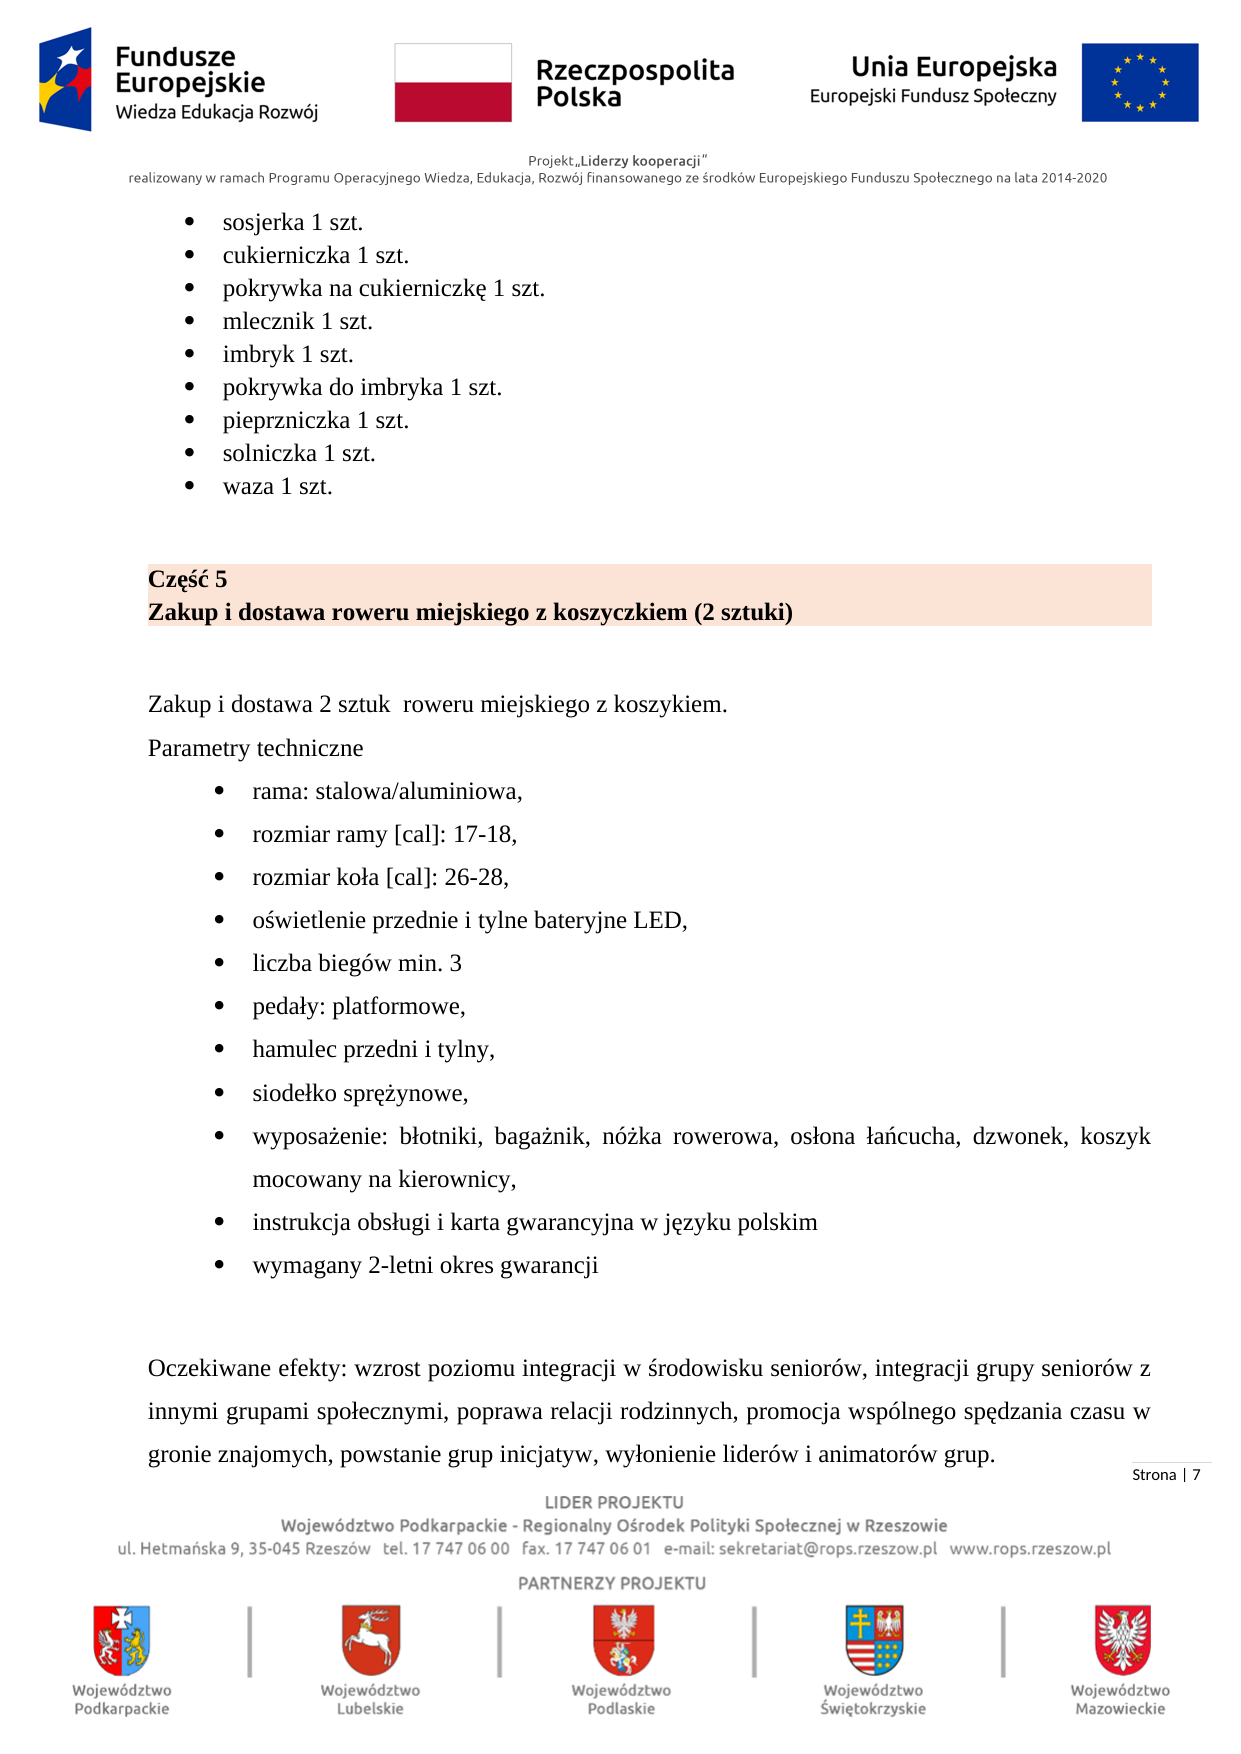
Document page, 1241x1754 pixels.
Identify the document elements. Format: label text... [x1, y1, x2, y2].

picture [5, 1482, 1240, 1749]
text Parametry techniczne [148, 733, 1152, 761]
text Zakup i dostawa roweru miejskiego z koszyczkiem (2 sztuki) [148, 597, 1152, 626]
list wymagany 2-letni okres gwarancji [215, 1250, 1152, 1279]
list wyposażenie: błotniki, bagażnik, nóżka rowerowa, osłona łańcucha, dzwonek, koszyk mocowany na kierownicy, [215, 1121, 1152, 1193]
list rozmiar koła [cal]: 26-28, [215, 862, 1152, 891]
list liczba biegów min. 3 [215, 948, 1152, 977]
text Zakup i dostawa 2 sztuk roweru miejskiego z koszykiem. [148, 689, 1152, 718]
list mlecznik 1 szt. [185, 306, 1152, 334]
list imbryk 1 szt. [185, 339, 1152, 368]
list pokrywka na cukierniczkę 1 szt. [185, 273, 1152, 302]
list solniczka 1 szt. [185, 438, 1152, 467]
list pedały: platformowe, [215, 991, 1152, 1020]
text Oczekiwane efekty: wzrost poziomu integracji w środowisku seniorów, integracji grupy seniorów z innymi grupami społecznymi, poprawa relacji rodzinnych, promocja wspólnego spędzania czasu w gronie znajomych, powstanie grup inicjatyw, wyłonienie liderów i animatorów grup. [148, 1353, 1152, 1468]
text Część 5 [148, 564, 1152, 592]
list sosjerka 1 szt. [185, 207, 1152, 236]
list rozmiar ramy [cal]: 17-18, [215, 819, 1152, 848]
list pokrywka do imbryka 1 szt. [185, 372, 1152, 401]
list hamulec przedni i tylny, [215, 1034, 1152, 1063]
list instrukcja obsługi i karta gwarancyjna w języku polskim [215, 1207, 1152, 1236]
list waza 1 szt. [185, 471, 1152, 500]
list siodełko sprężynowe, [215, 1078, 1152, 1106]
list cukierniczka 1 szt. [185, 240, 1152, 268]
list rama: stalowa/aluminiowa, [215, 776, 1152, 804]
picture [0, 5, 1239, 210]
list pieprzniczka 1 szt. [185, 405, 1152, 434]
list oświetlenie przednie i tylne bateryjne LED, [215, 905, 1152, 934]
